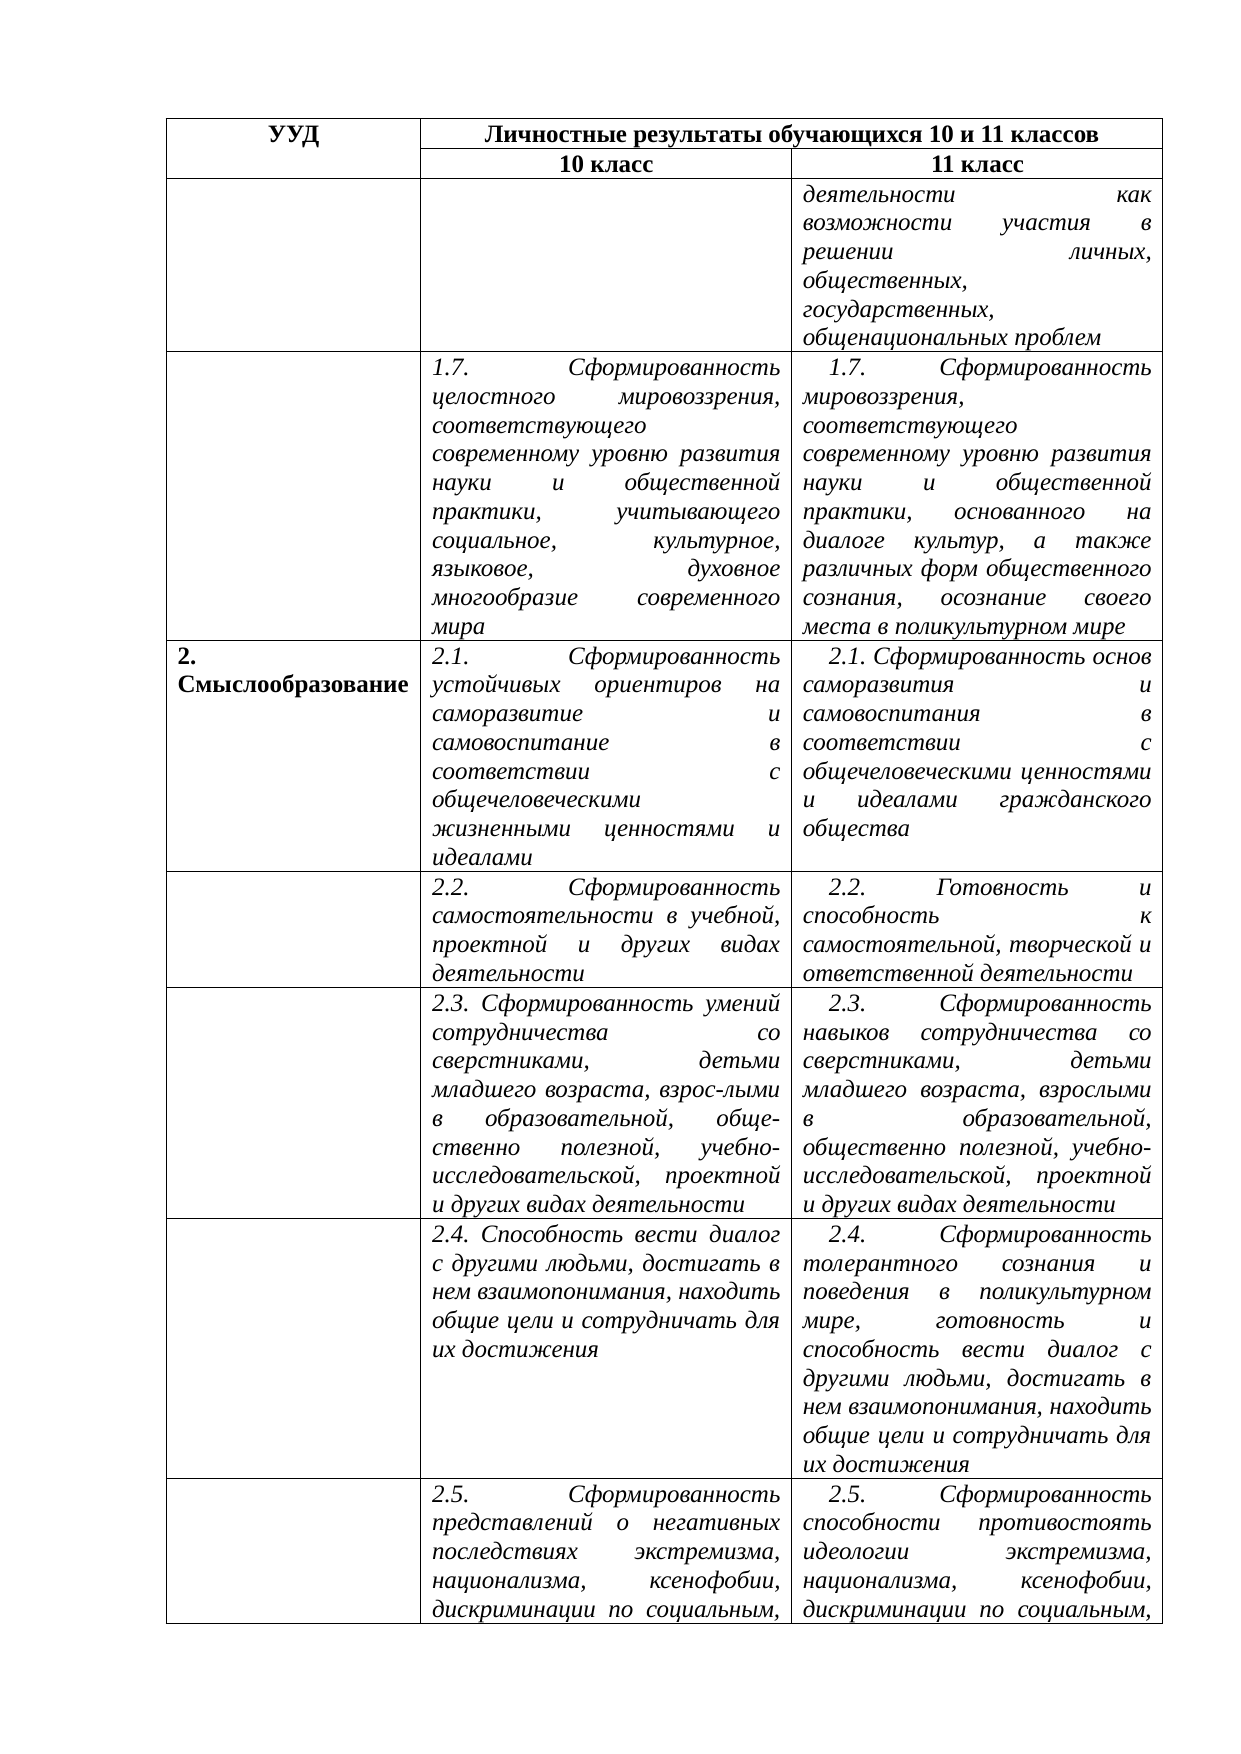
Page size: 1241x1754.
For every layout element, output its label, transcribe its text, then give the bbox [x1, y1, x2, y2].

table_cell 2.1. Сформированность устойчивых ориентиров на саморазвитие и самовоспитание в соответствии с общечеловеческими жизненными ценностями и идеалами [421, 641, 791, 871]
table_cell 2.1. Сформированность основ саморазвития и самовоспитания в соответствии с общечеловеческими ценностями и идеалами гражданского общества [792, 641, 1162, 871]
table_cell 11 класс [792, 149, 1162, 178]
table_cell 2.3. Сформированность навыков сотрудничества со сверстниками, детьми младшего возраста, взрослыми в образовательной, общественно полезной, учебно-исследовательской, проектной и других видах деятельности [792, 988, 1162, 1218]
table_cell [421, 179, 791, 351]
table_header Личностные результаты обучающихся 10 и 11 классов [421, 119, 1162, 148]
table_cell 2.3. Сформированность умений сотрудничества со сверстниками, детьми младшего возраста, взрос-лыми в образовательной, обще-ственно полезной, учебно-исследовательской, проектной и других видах деятельности [421, 988, 791, 1218]
table_cell [167, 179, 420, 351]
table_cell [167, 872, 420, 987]
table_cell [792, 179, 1162, 351]
table_cell 2.2. Сформированность самостоятельности в учебной, проектной и других видах деятельности [421, 872, 791, 987]
table_cell 10 класс [421, 149, 791, 178]
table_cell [421, 1479, 791, 1622]
table_cell 1.7. Сформированность целостного мировоззрения, соответствующего современному уровню развития науки и общественной практики, учитывающего социальное, культурное, языковое, духовное многообразие современного мира [421, 352, 791, 640]
table_cell 2. Смыслообразование [167, 641, 420, 871]
table_cell 2.4. Способность вести диалог с другими людьми, достигать в нем взаимопонимания, находить общие цели и сотрудничать для их достижения [421, 1219, 791, 1478]
table_cell 2.4. Сформированность толерантного сознания и поведения в поликультурном мире, готовность и способность вести диалог с другими людьми, достигать в нем взаимопонимания, находить общие цели и сотрудничать для их достижения [792, 1219, 1162, 1478]
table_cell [792, 1479, 1162, 1622]
table_cell 2.2. Готовность и способность к самостоятельной, творческой и ответственной деятельности [792, 872, 1162, 987]
table_cell [167, 1479, 420, 1622]
table_cell [167, 1219, 420, 1478]
table_cell [167, 988, 420, 1218]
table_cell 1.7. Сформированность мировоззрения, соответствующего современному уровню развития науки и общественной практики, основанного на диалоге культур, а также различных форм общественного сознания, осознание своего места в поликультурном мире [792, 352, 1162, 640]
table_header УУД [167, 119, 420, 178]
table_cell [167, 352, 420, 640]
